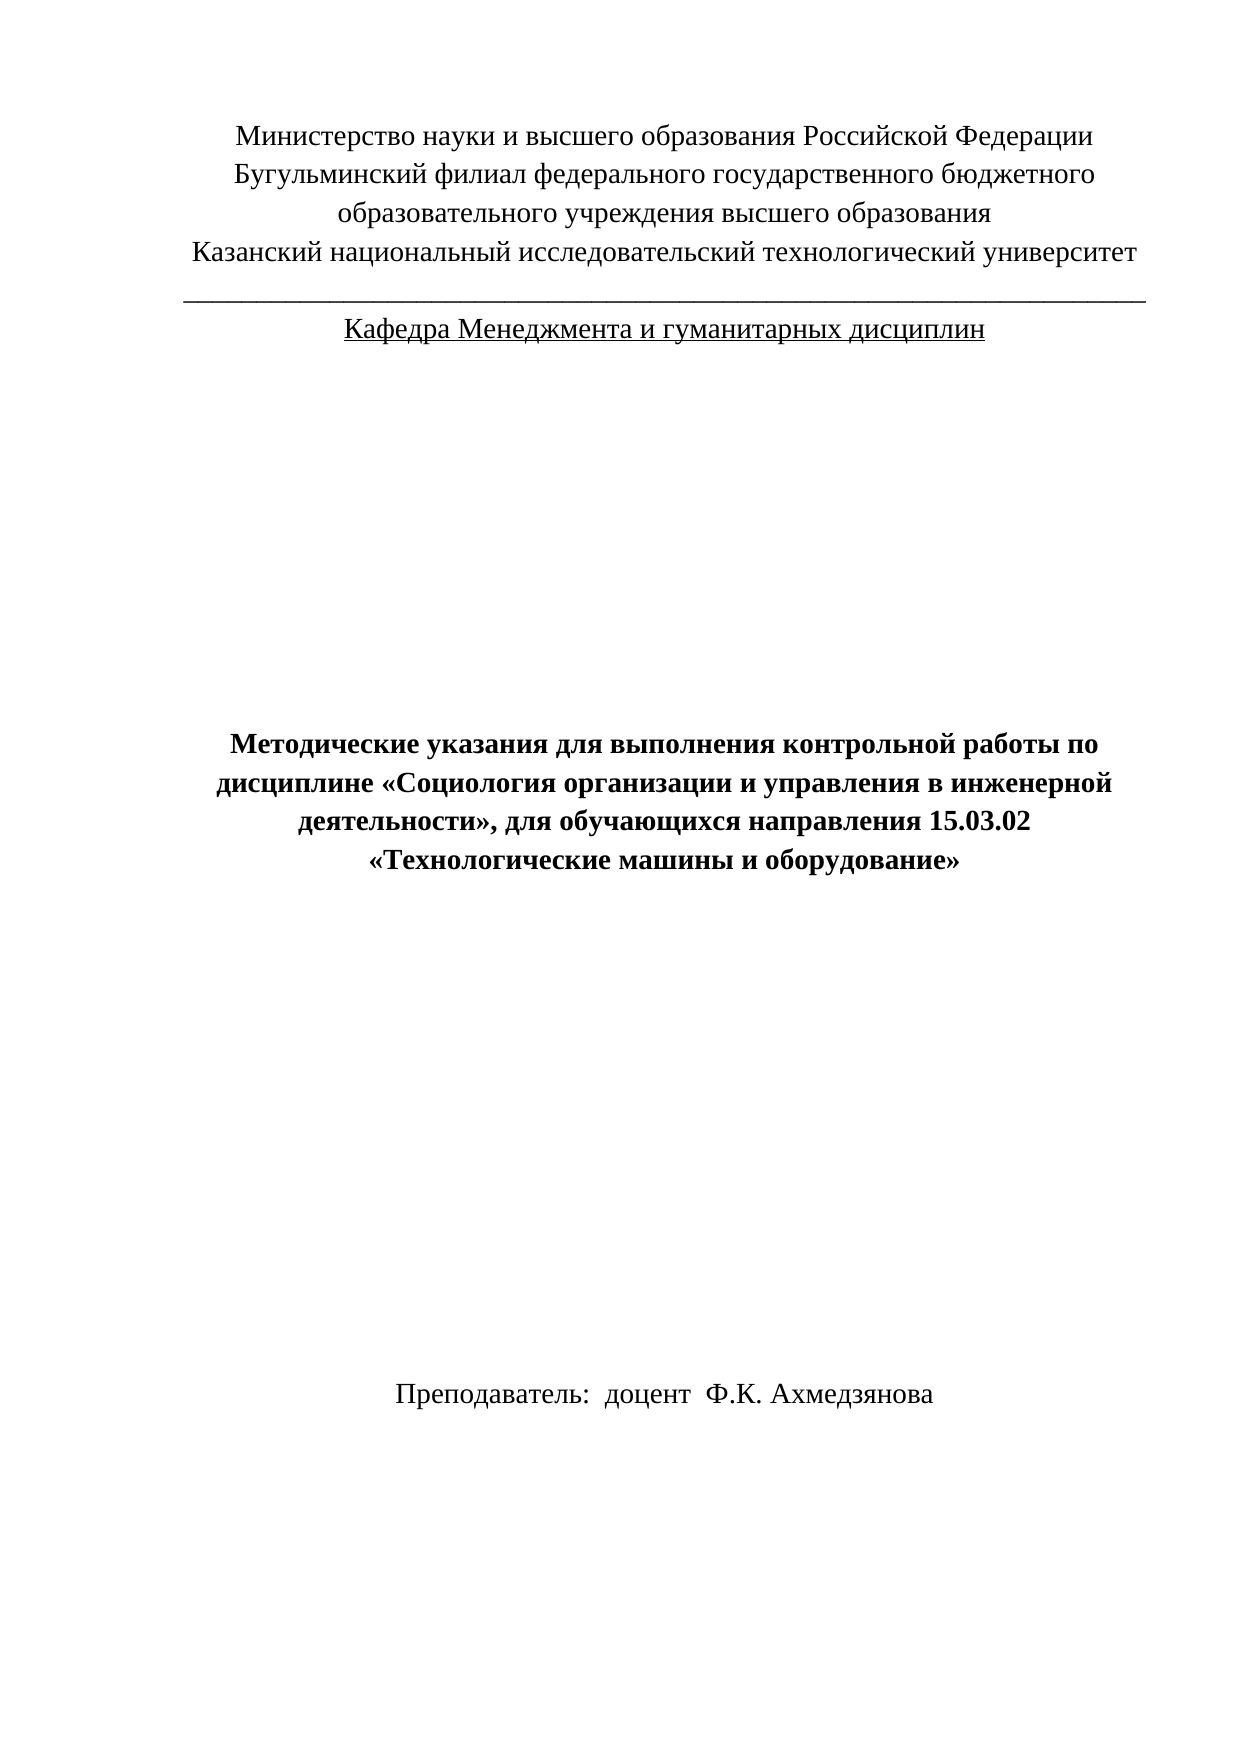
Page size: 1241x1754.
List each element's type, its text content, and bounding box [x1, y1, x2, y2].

text Преподаватель: доцент Ф.К. Ахмедзянова [177, 1376, 1152, 1410]
text __________________________________________________________________ [177, 272, 1152, 306]
text Методические указания для выполнения контрольной работы по дисциплине «Социология организации и управления в инженерной деятельности», для обучающихся направления 15.03.02 «Технологические машины и оборудование» [177, 726, 1152, 876]
text Казанский национальный исследовательский технологический университет [177, 234, 1152, 267]
text Министерство науки и высшего образования Российской Федерации Бугульминский филиал федерального государственного бюджетного образовательного учреждения высшего образования [177, 118, 1152, 229]
text Кафедра Менеджмента и гуманитарных дисциплин [177, 311, 1152, 344]
